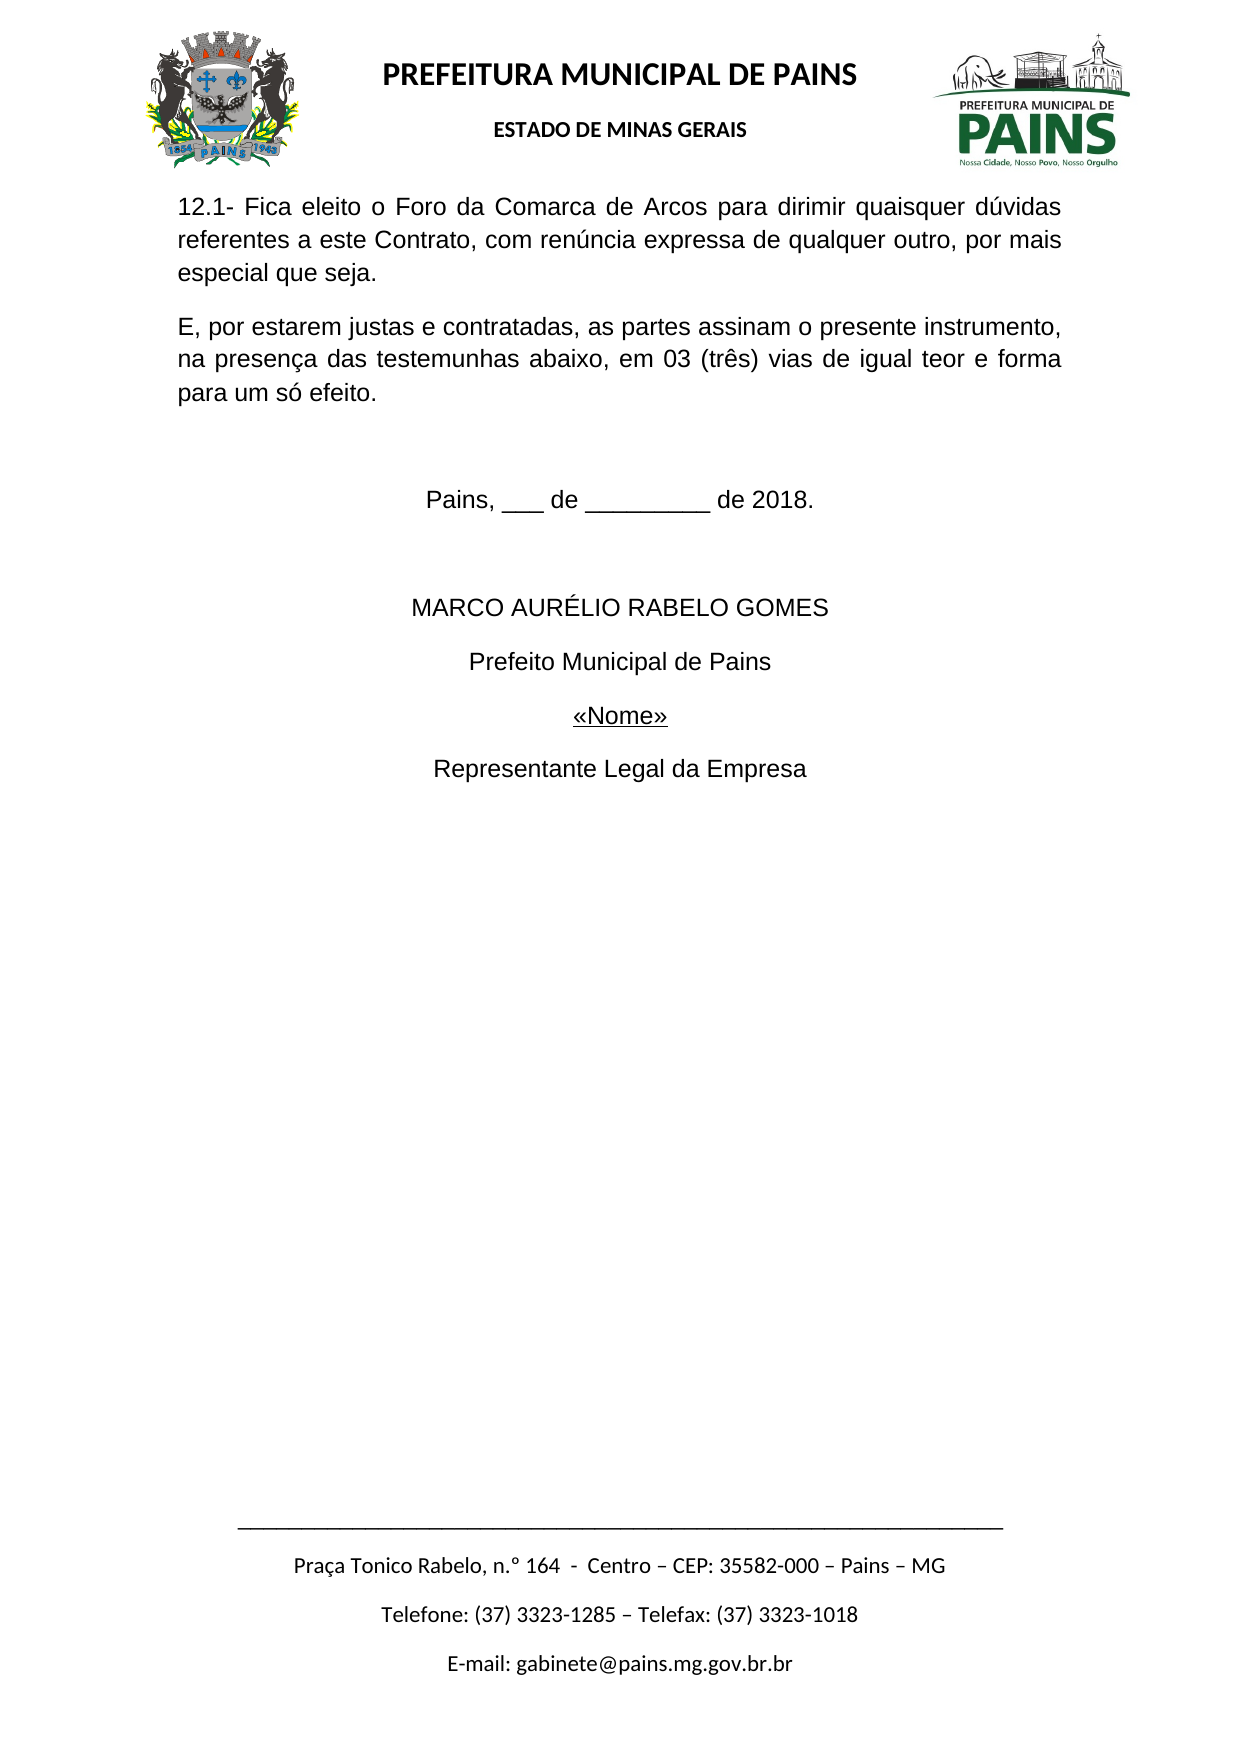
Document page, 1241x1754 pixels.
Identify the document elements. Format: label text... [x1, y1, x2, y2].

text MARCO AURÉLIO RABELO GOMES [177, 593, 1063, 622]
text 12.1- Fica eleito o Foro da Comarca de Arcos para dirimir quaisquer dúvidas referentes a este Contrato, com renúncia expressa de qualquer outro, por mais especial que seja. [177, 192, 1063, 286]
text «Nome» [177, 701, 1063, 729]
text Representante Legal da Empresa [177, 754, 1063, 783]
picture [929, 28, 1143, 176]
text Prefeito Municipal de Pains [177, 647, 1063, 676]
text Pains, ___ de _________ de 2018. [177, 485, 1063, 514]
text E, por estarem justas e contratadas, as partes assinam o presente instrumento, na presença das testemunhas abaixo, em 03 (três) vias de igual teor e forma para um só efeito. [177, 311, 1063, 406]
